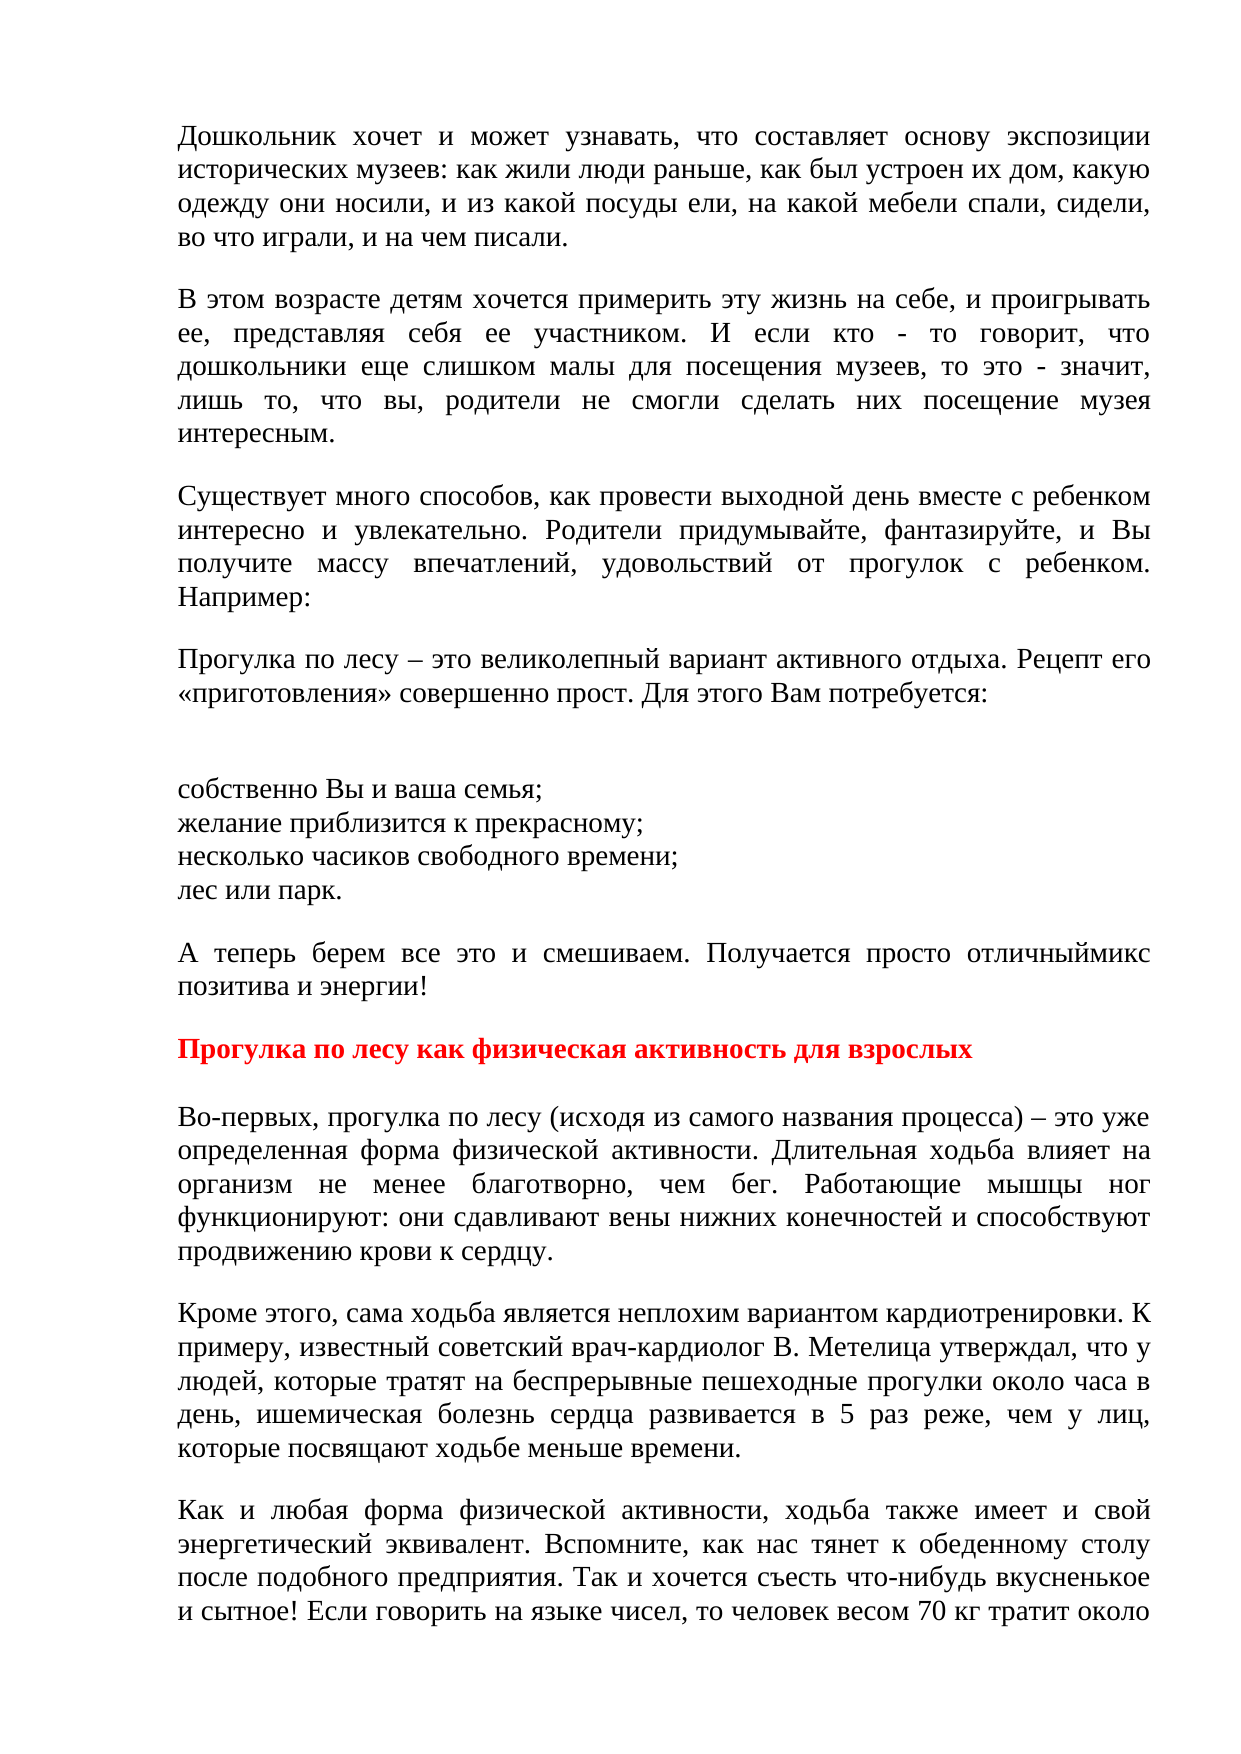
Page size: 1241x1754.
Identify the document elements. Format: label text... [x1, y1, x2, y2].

text В этом возрасте детям хочется примерить эту жизнь на себе, и проигрывать ее, представляя себя ее участником. И если кто - то говорит, что дошкольники еще слишком малы для посещения музеев, то это - значит, лишь то, что вы, родители не смогли сделать них посещение музея интересным. [177, 281, 1152, 449]
text Кроме этого, сама ходьба является неплохим вариантом кардиотренировки. К примеру, известный советский врач-кардиолог В. Метелица утверждал, что у людей, которые тратят на беспрерывные пешеходные прогулки около часа в день, ишемическая болезнь сердца развивается в 5 раз реже, чем у лиц, которые посвящают ходьбе меньше времени. [177, 1296, 1152, 1463]
text собственно Вы и ваша семья; желание приблизится к прекрасному; несколько часиков свободного времени; лес или парк. [177, 738, 1152, 906]
text Дошкольник хочет и может узнавать, что составляет основу экспозиции исторических музеев: как жили люди раньше, как был устроен их дом, какую одежду они носили, и из какой посуды ели, на какой мебели спали, сидели, во что играли, и на чем писали. [177, 118, 1152, 252]
text А теперь берем все это и смешиваем. Получается просто отличныймикс позитива и энергии! [177, 935, 1152, 1002]
text Во-первых, прогулка по лесу (исходя из самого названия процесса) – это уже определенная форма физической активности. Длительная ходьба влияет на организм не менее благотворно, чем бег. Работающие мышцы ног функционируют: они сдавливают вены нижних конечностей и способствуют продвижению крови к сердцу. [177, 1099, 1152, 1266]
text Существует много способов, как провести выходной день вместе с ребенком интересно и увлекательно. Родители придумывайте, фантазируйте, и Вы получите массу впечатлений, удовольствий от прогулок с ребенком. Например: [177, 478, 1152, 612]
text Прогулка по лесу как физическая активность для взрослых [177, 1031, 1152, 1064]
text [177, 1492, 1152, 1627]
text Прогулка по лесу – это великолепный вариант активного отдыха. Рецепт его «приготовления» совершенно прост. Для этого Вам потребуется: [177, 642, 1152, 709]
